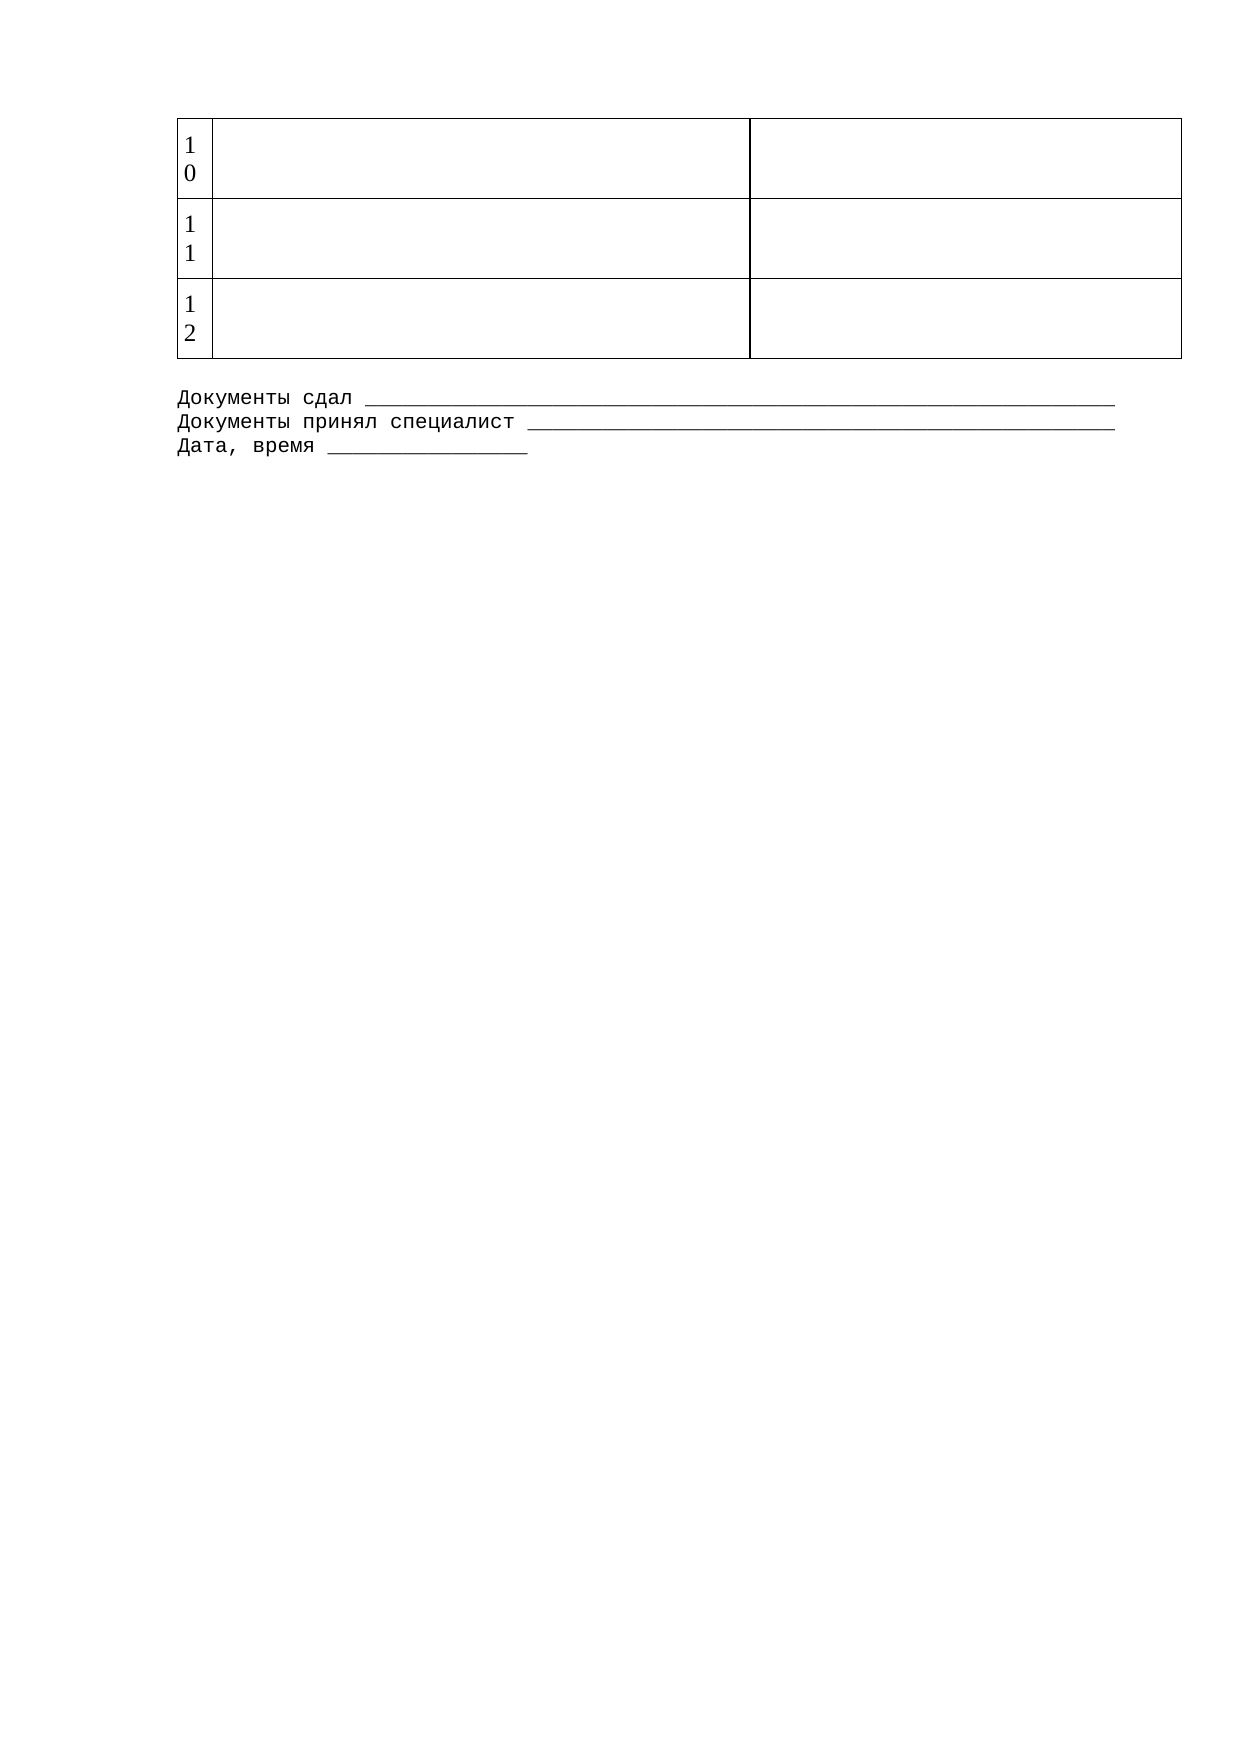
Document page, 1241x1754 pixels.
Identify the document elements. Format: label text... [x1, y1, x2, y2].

text Документы принял специалист _______________________________________________ [177, 411, 1152, 434]
table_cell [213, 119, 749, 198]
table_cell [213, 279, 749, 357]
table_cell [751, 279, 1181, 357]
table_cell [751, 119, 1181, 198]
text Дата, время ________________ [177, 434, 1152, 458]
table_cell 11 [178, 199, 212, 278]
table_cell [751, 199, 1181, 278]
table_cell [213, 199, 749, 278]
text Документы сдал ____________________________________________________________ [177, 387, 1152, 411]
table_cell 10 [178, 119, 212, 198]
table_cell 12 [178, 279, 212, 357]
